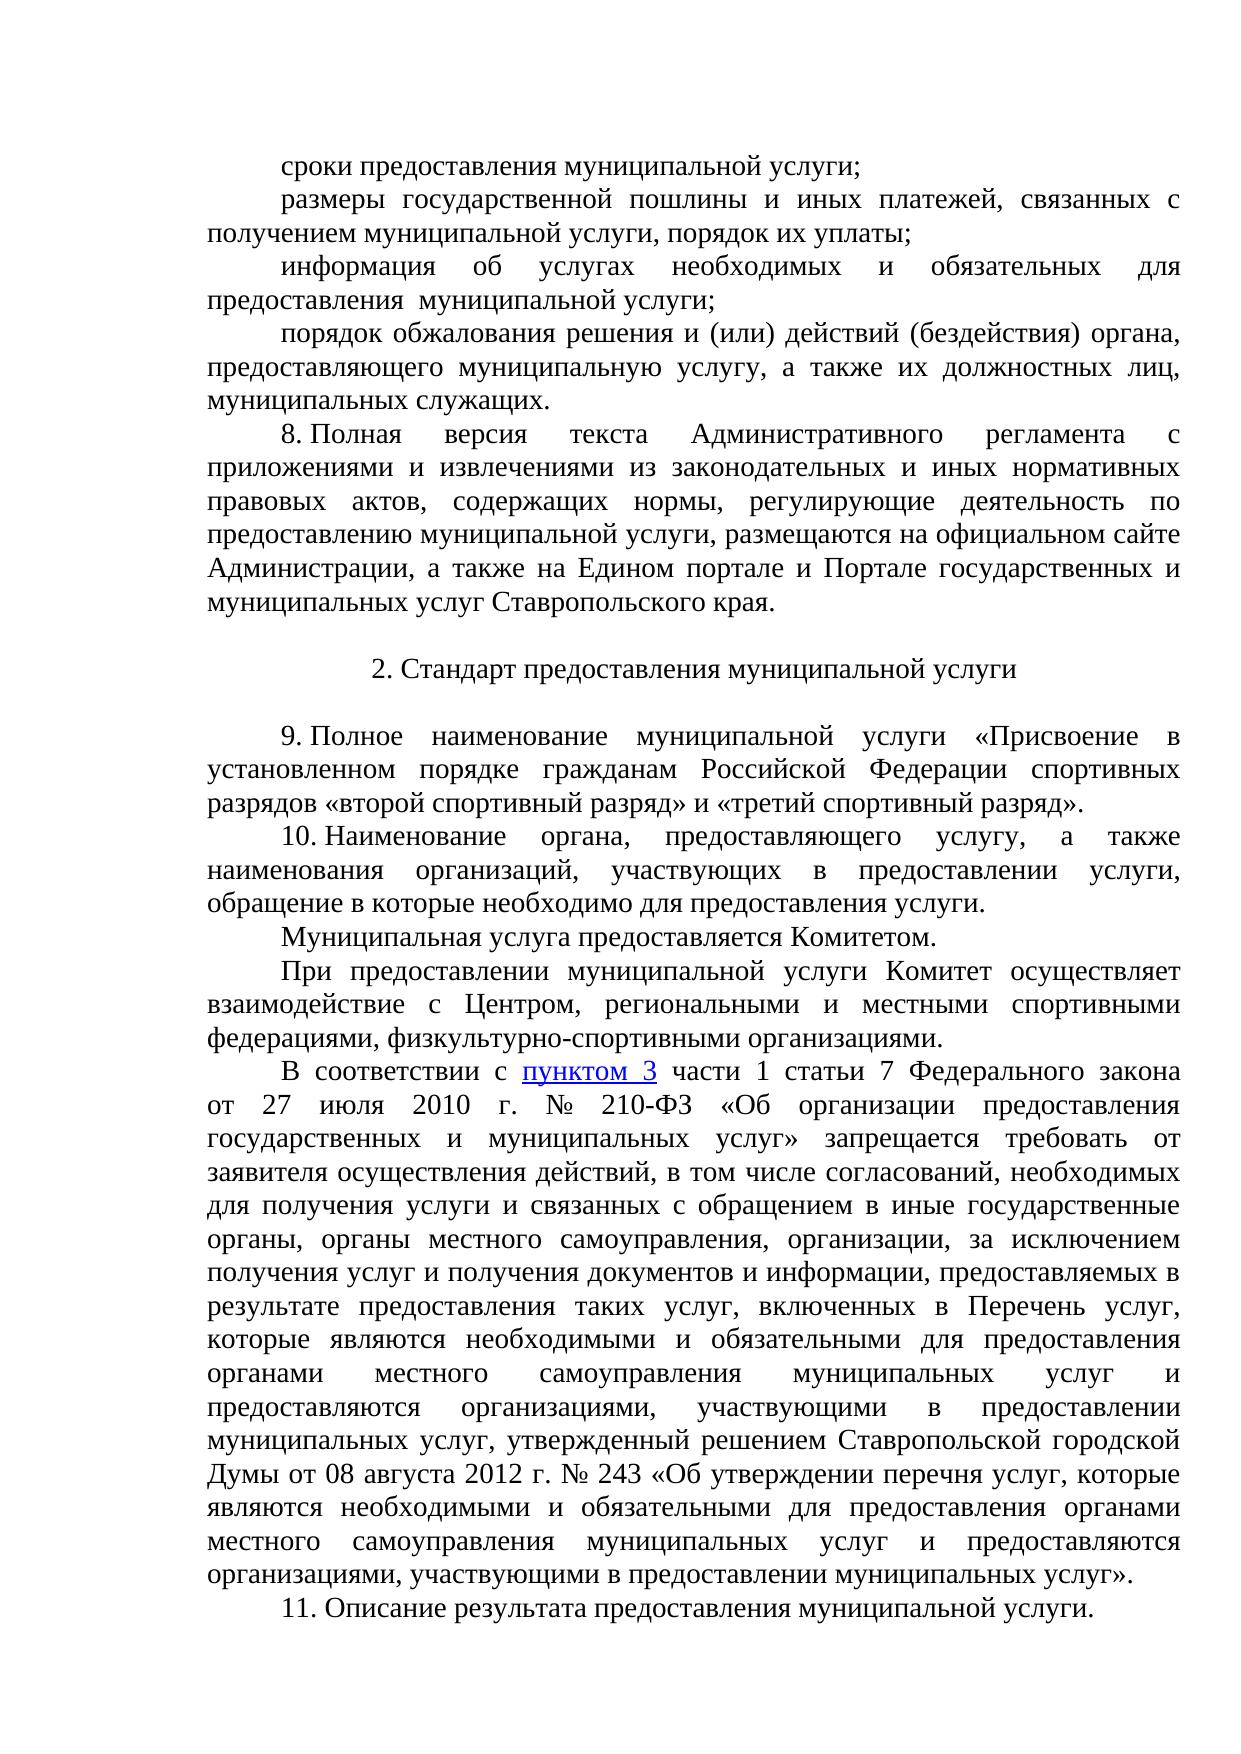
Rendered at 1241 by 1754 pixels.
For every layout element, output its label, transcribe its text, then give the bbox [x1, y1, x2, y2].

text сроки предоставления муниципальной услуги; [207, 148, 1181, 181]
text При предоставлении муниципальной услуги Комитет осуществляет взаимодействие с Центром, региональными и местными спортивными федерациями, физкультурно-спортивными организациями. [207, 953, 1181, 1053]
text Муниципальная услуга предоставляется Комитетом. [207, 919, 1181, 953]
text 9. Полное наименование муниципальной услуги «Присвоение в установленном порядке гражданам Российской Федерации спортивных разрядов «второй спортивный разряд» и «третий спортивный разряд». [207, 718, 1181, 818]
text информация об услугах необходимых и обязательных для предоставления муниципальной услуги; [207, 248, 1181, 315]
text 11. Описание результата предоставления муниципальной услуги. [207, 1590, 1181, 1623]
text порядок обжалования решения и (или) действий (бездействия) органа, предоставляющего муниципальную услугу, а также их должностных лиц, муниципальных служащих. [207, 315, 1181, 416]
text 10. Наименование органа, предоставляющего услугу, а также наименования организаций, участвующих в предоставлении услуги, обращение в которые необходимо для предоставления услуги. [207, 818, 1181, 919]
text 2. Стандарт предоставления муниципальной услуги [207, 651, 1181, 684]
text размеры государственной пошлины и иных платежей, связанных с получением муниципальной услуги, порядок их уплаты; [207, 181, 1181, 248]
subtitle 8. Полная версия текста Административного регламента с приложениями и извлечениями из законодательных и иных нормативных правовых актов, содержащих нормы, регулирующие деятельность по предоставлению муниципальной услуги, размещаются на официальном сайте Администрации, а также на Едином портале и Портале государственных и муниципальных услуг Ставропольского края. [207, 416, 1181, 617]
text В соответствии с пунктом 3 части 1 статьи 7 Федерального закона от 27 июля . № 210-ФЗ «Об организации предоставления государственных и муниципальных услуг» запрещается требовать от заявителя осуществления действий, в том числе согласований, необходимых для получения услуги и связанных с обращением в иные государственные органы, органы местного самоуправления, организации, за исключением получения услуг и получения документов и информации, предоставляемых в результате предоставления таких услуг, включенных в Перечень услуг, которые являются необходимыми и обязательными для предоставления органами местного самоуправления муниципальных услуг и предоставляются организациями, участвующими в предоставлении муниципальных услуг, утвержденный решением Ставропольской городской Думы от 08 августа . № 243 «Об утверждении перечня услуг, которые являются необходимыми и обязательными для предоставления органами местного самоуправления муниципальных услуг и предоставляются организациями, участвующими в предоставлении муниципальных услуг». [207, 1053, 1181, 1590]
